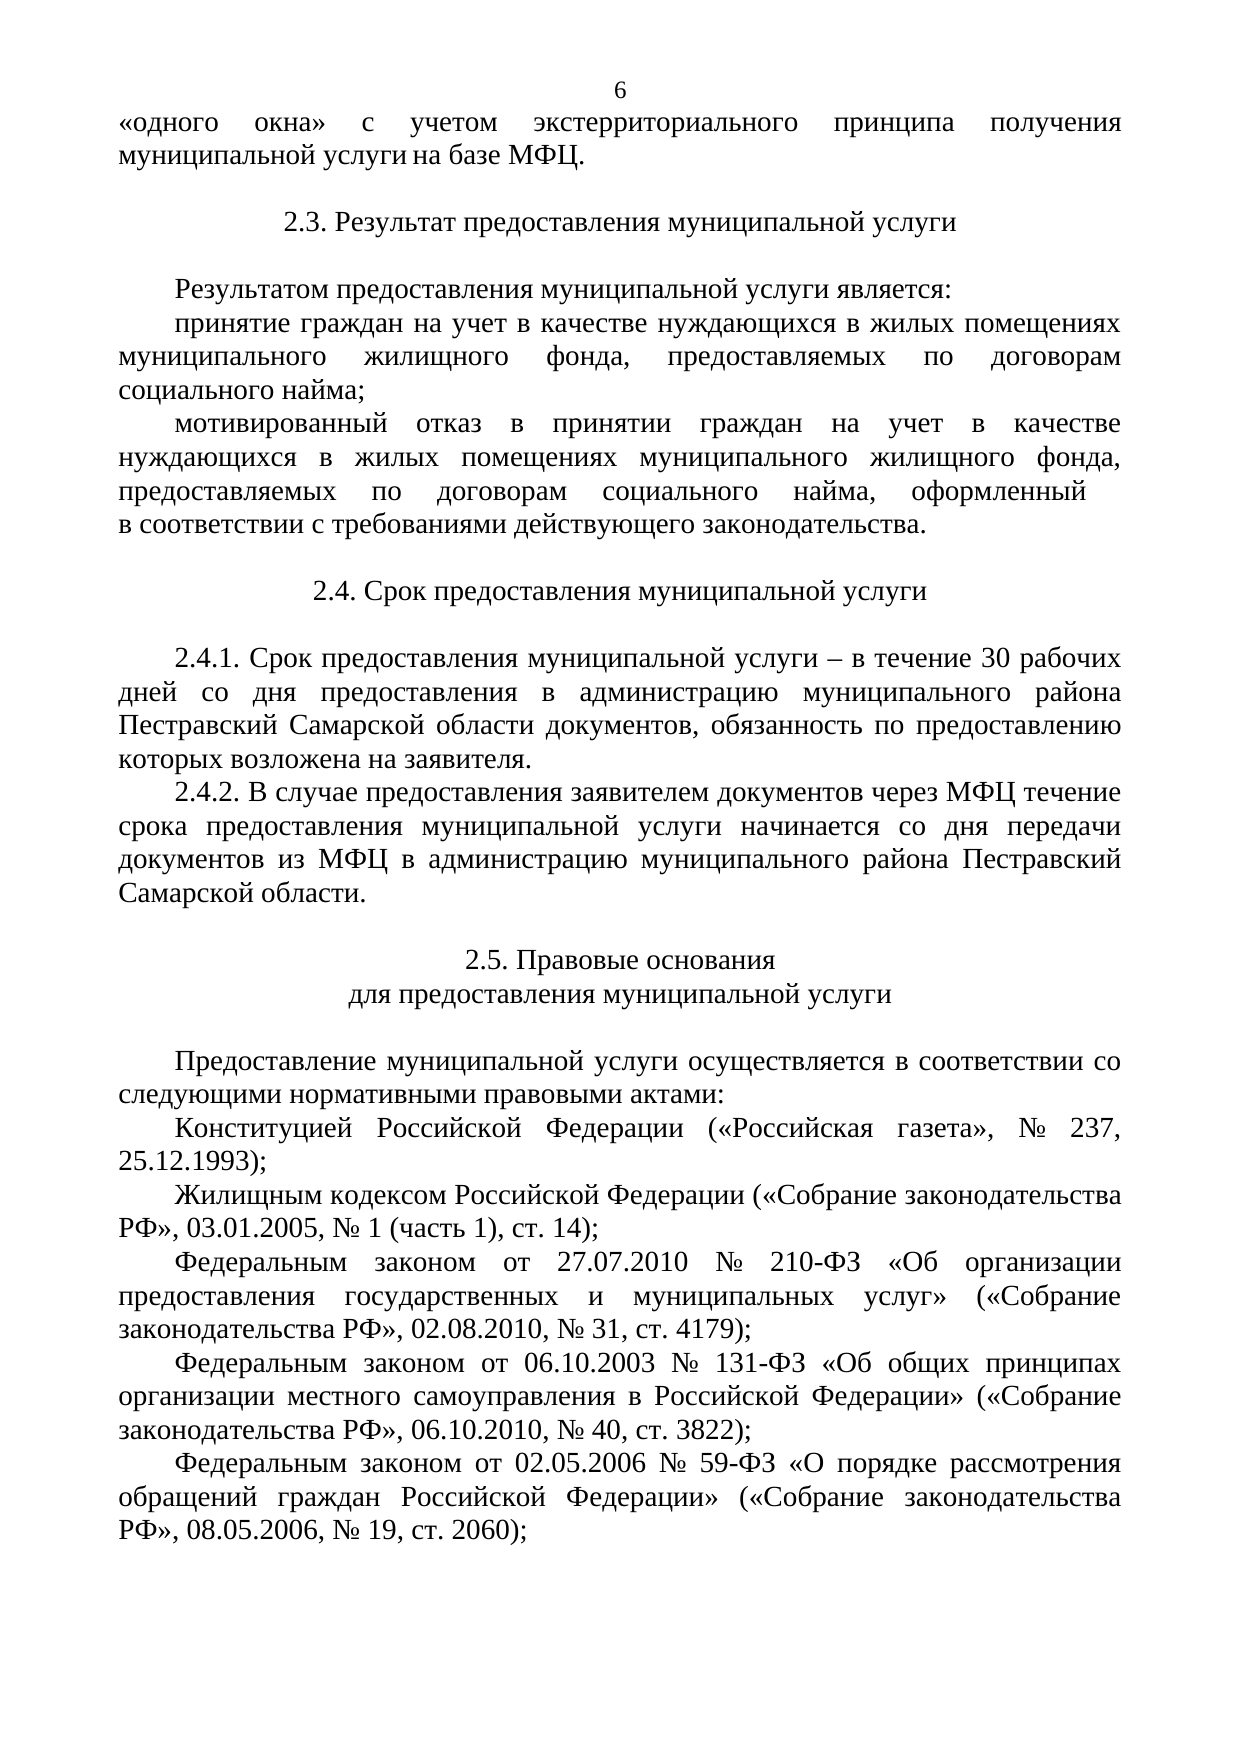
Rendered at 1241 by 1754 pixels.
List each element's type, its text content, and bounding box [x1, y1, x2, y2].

text Предоставление муниципальной услуги осуществляется в соответствии со следующими нормативными правовыми актами: [118, 1043, 1122, 1110]
text 2.4. Срок предоставления муниципальной услуги [118, 573, 1122, 607]
text Конституцией Российской Федерации («Российская газета», № 237, 25.12.1993); [118, 1110, 1122, 1177]
text Результатом предоставления муниципальной услуги является: [118, 271, 1122, 305]
text 2.4.1. Срок предоставления муниципальной услуги – в течение 30 рабочих дней со дня предоставления в администрацию муниципального района Пестравский Самарской области документов, обязанность по предоставлению которых возложена на заявителя. [118, 640, 1122, 774]
text Федеральным законом от 06.10.2003 № 131-ФЗ «Об общих принципах организации местного самоуправления в Российской Федерации» («Собрание законодательства РФ», 06.10.2010, № 40, ст. 3822); [118, 1345, 1122, 1445]
text принятие граждан на учет в качестве нуждающихся в жилых помещениях муниципального жилищного фонда, предоставляемых по договорам социального найма; [118, 305, 1122, 406]
text 2.5. Правовые основания [118, 942, 1122, 976]
text Федеральным законом от 02.05.2006 № 59-ФЗ «О порядке рассмотрения обращений граждан Российской Федерации» («Собрание законодательства РФ», 08.05.2006, № 19, ст. 2060); [118, 1445, 1122, 1546]
text для предоставления муниципальной услуги [118, 976, 1122, 1009]
text 2.3. Результат предоставления муниципальной услуги [118, 204, 1122, 238]
text 2.4.2. В случае предоставления заявителем документов через МФЦ течение срока предоставления муниципальной услуги начинается со дня передачи документов из МФЦ в администрацию муниципального района Пестравский Самарской области. [118, 774, 1122, 909]
text мотивированный отказ в принятии граждан на учет в качестве нуждающихся в жилых помещениях муниципального жилищного фонда, предоставляемых по договорам социального найма, оформленный в соответствии с требованиями действующего законодательства. [118, 406, 1122, 540]
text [118, 104, 1122, 171]
text Жилищным кодексом Российской Федерации («Собрание законодательства РФ», 03.01.2005, № 1 (часть 1), ст. 14); [118, 1177, 1122, 1244]
text Федеральным законом от 27.07.2010 № 210-ФЗ «Об организации предоставления государственных и муниципальных услуг» («Собрание законодательства РФ», 02.08.2010, № 31, ст. 4179); [118, 1244, 1122, 1345]
